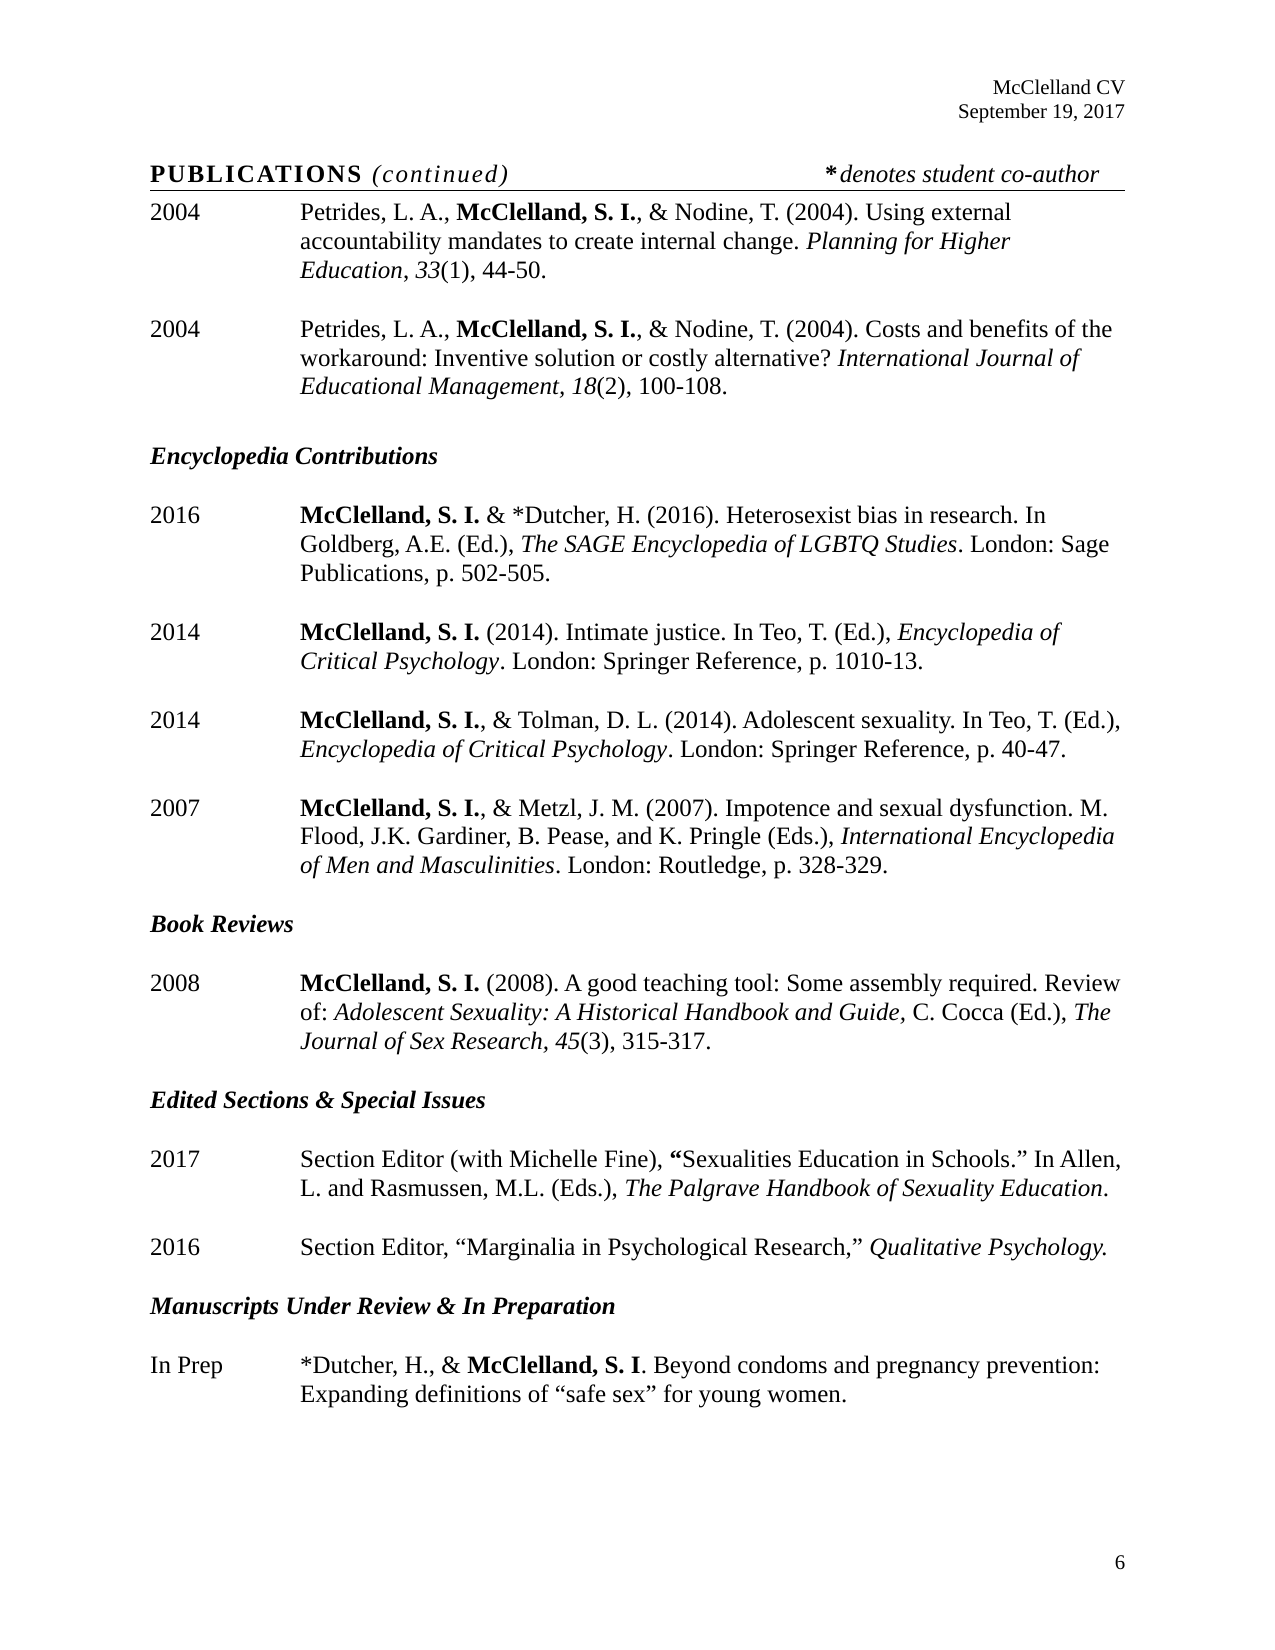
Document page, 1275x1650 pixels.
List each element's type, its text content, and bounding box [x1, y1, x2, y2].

text 2008 McClelland, S. I. (2008). A good teaching tool: Some assembly required. Review of: Adolescent Sexuality: A Historical Handbook and Guide, C. Cocca (Ed.), The Journal of Sex Research, 45(3), 315-317. [150, 968, 1125, 1054]
text Book Reviews [150, 909, 1125, 938]
text 2014 McClelland, S. I. (2014). Intimate justice. In Teo, T. (Ed.), Encyclopedia of Critical Psychology. London: Springer Reference, p. 1010-13. [150, 617, 1125, 674]
text 2004 Petrides, L. A., McClelland, S. I., & Nodine, T. (2004). Using external accountability mandates to create internal change. Planning for Higher Education, 33(1), 44-50. [150, 197, 1125, 284]
text PUBLICATIONS (continued) *denotes student co-author [150, 159, 1125, 190]
text 2007 McClelland, S. I., & Metzl, J. M. (2007). Impotence and sexual dysfunction. M. Flood, J.K. Gardiner, B. Pease, and K. Pringle (Eds.), International Encyclopedia of Men and Masculinities. London: Routledge, p. 328-329. [150, 793, 1125, 879]
text Manuscripts Under Review & In Preparation [150, 1291, 1125, 1319]
text Edited Sections & Special Issues [150, 1085, 1125, 1114]
text 2016 Section Editor, “Marginalia in Psychological Research,” Qualitative Psychology. [150, 1232, 1125, 1261]
text 2014 McClelland, S. I., & Tolman, D. L. (2014). Adolescent sexuality. In Teo, T. (Ed.), Encyclopedia of Critical Psychology. London: Springer Reference, p. 40-47. [150, 705, 1125, 762]
text 2016 McClelland, S. I. & *Dutcher, H. (2016). Heterosexist bias in research. In Goldberg, A.E. (Ed.), The SAGE Encyclopedia of LGBTQ Studies. London: Sage Publications, p. 502-505. [150, 501, 1125, 587]
text In Prep *Dutcher, H., & McClelland, S. I. Beyond condoms and pregnancy prevention: Expanding definitions of “safe sex” for young women. [150, 1350, 1125, 1407]
text 2017 Section Editor (with Michelle Fine), “Sexualities Education in Schools.” In Allen, L. and Rasmussen, M.L. (Eds.), The Palgrave Handbook of Sexuality Education. [150, 1144, 1125, 1201]
text Encyclopedia Contributions [150, 441, 1125, 470]
text 2004 Petrides, L. A., McClelland, S. I., & Nodine, T. (2004). Costs and benefits of the workaround: Inventive solution or costly alternative? International Journal of Educational Management, 18(2), 100-108. [150, 314, 1125, 400]
